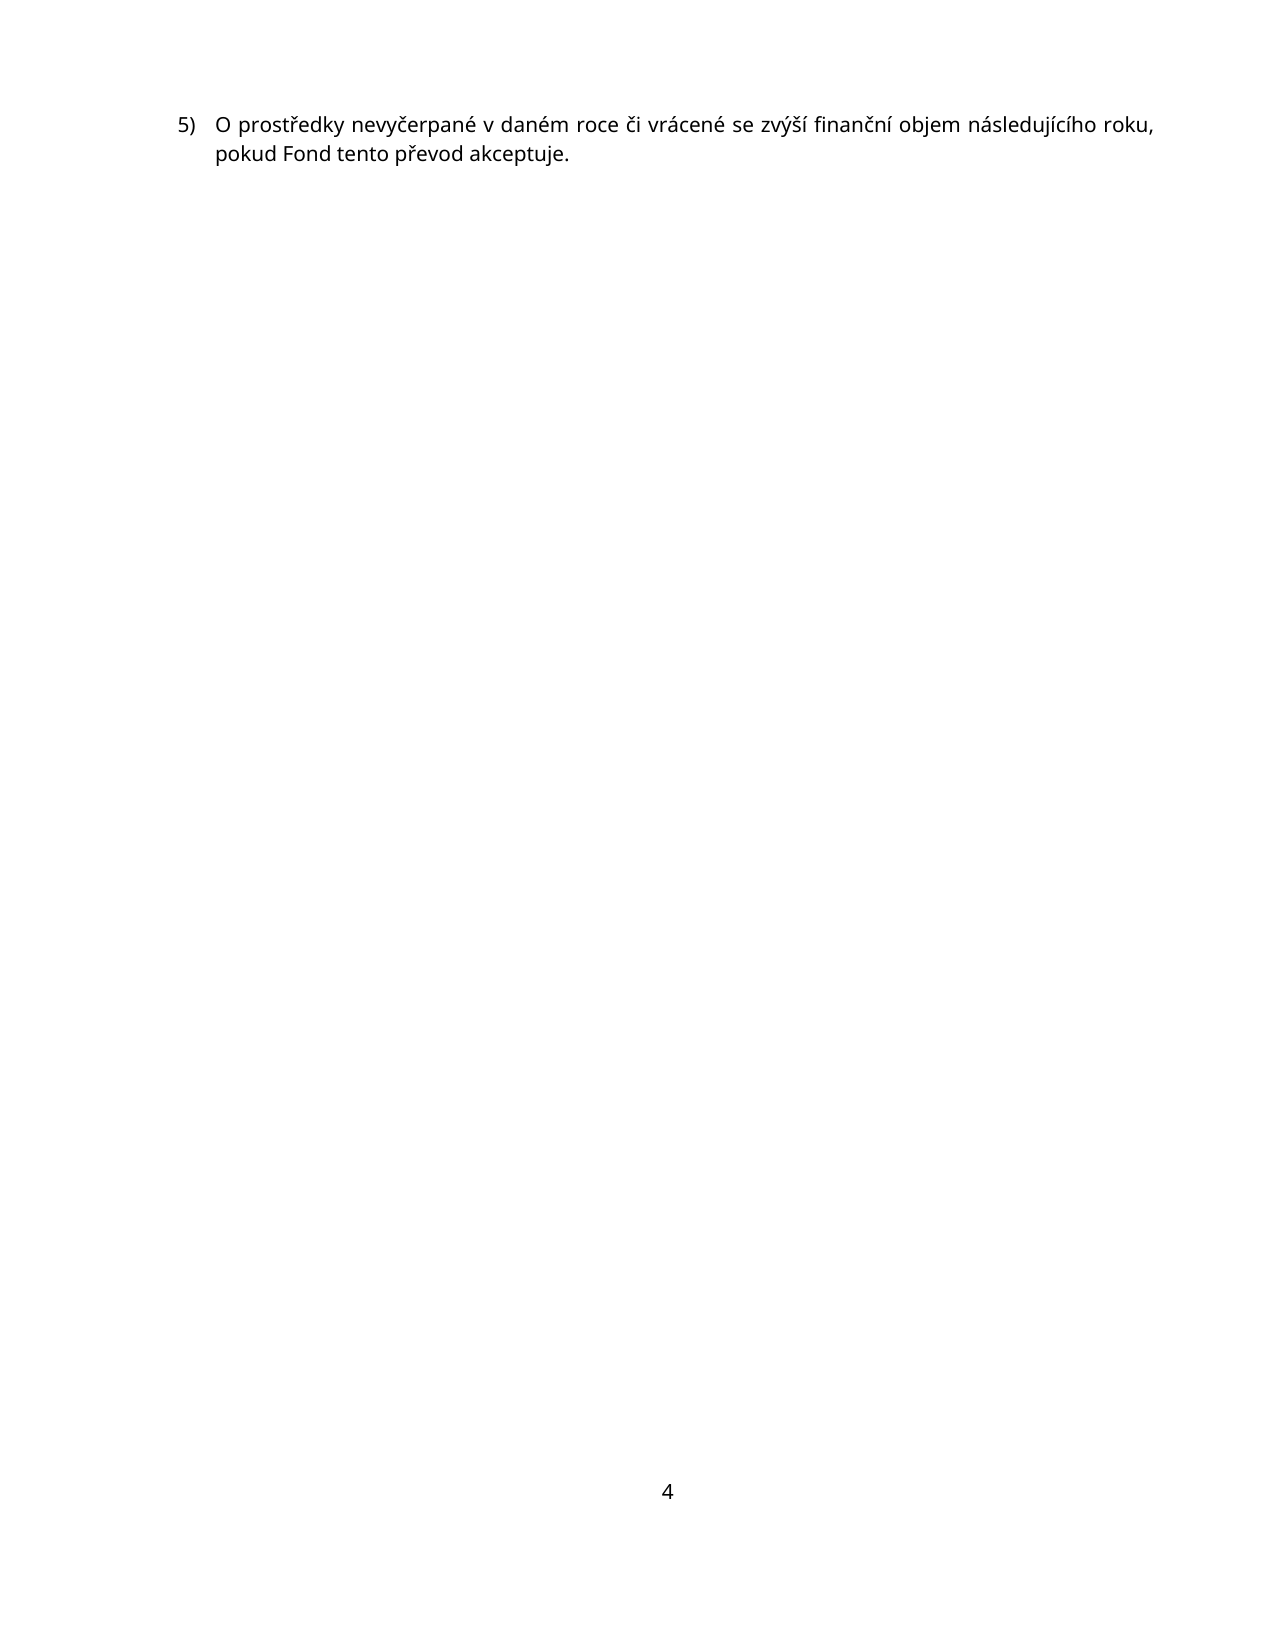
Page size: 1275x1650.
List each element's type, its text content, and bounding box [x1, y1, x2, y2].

list O prostředky nevyčerpané v daném roce či vrácené se zvýší finanční objem následujícího roku, pokud Fond tento převod akceptuje. [177, 110, 1156, 167]
